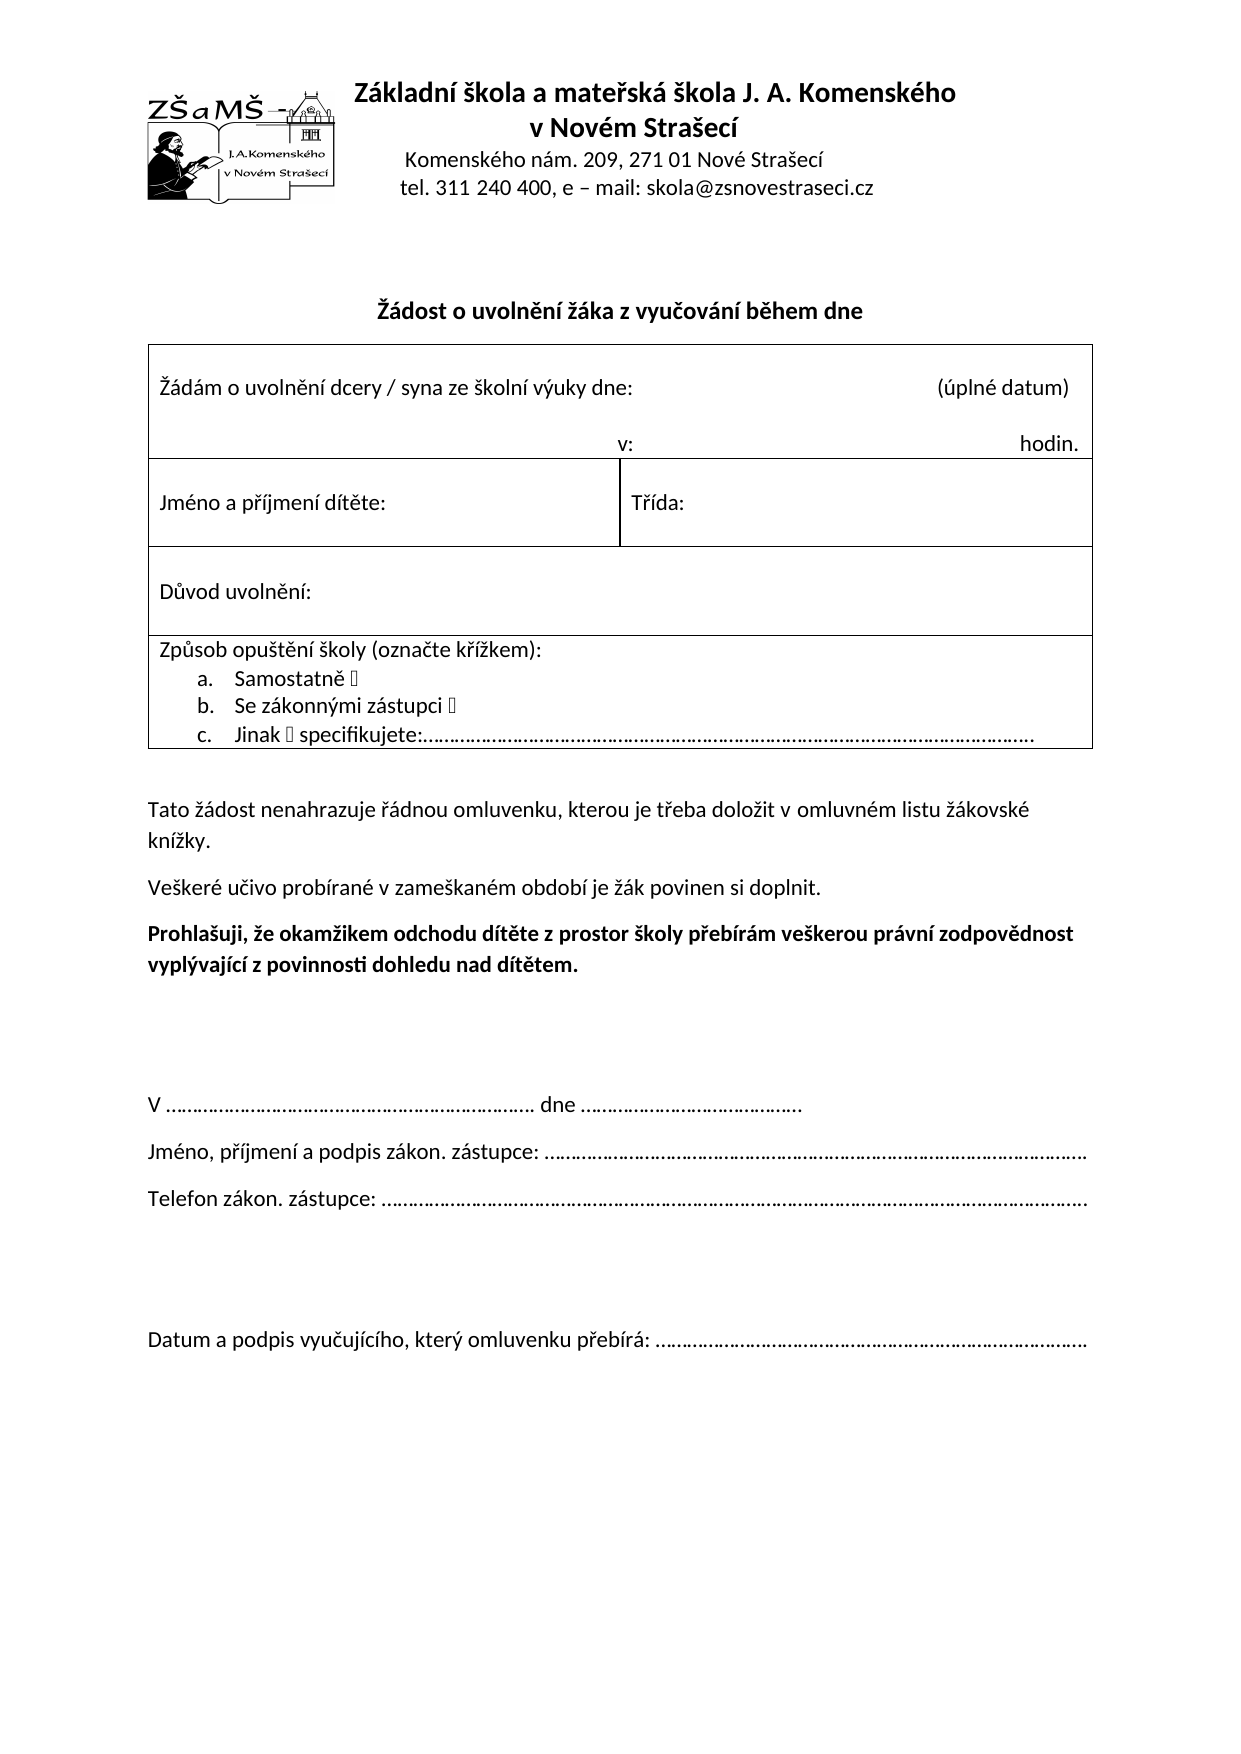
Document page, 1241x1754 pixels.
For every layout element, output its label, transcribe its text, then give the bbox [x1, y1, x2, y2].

text V ……………………………………………………………. dne …………………………………… [148, 1090, 1093, 1118]
table_cell Třída: [621, 459, 1092, 546]
text Veškeré učivo probírané v zameškaném období je žák povinen si doplnit. [148, 873, 1093, 901]
picture [147, 91, 336, 204]
text Telefon zákon. zástupce: …………………………………………………………………………………………………………………….. [148, 1184, 1093, 1212]
text Datum a podpis vyučujícího, který omluvenku přebírá: ………………………………………………………………………. [148, 1325, 1093, 1353]
table_cell Způsob opuštění školy (označte křížkem): Samostatně Se zákonnými zástupci Jinak specifikujete:…………………………………………………………………………………………………….. [149, 636, 1092, 748]
text Jméno, příjmení a podpis zákon. zástupce: …………………………………………………………………………………………. [148, 1137, 1093, 1165]
text Žádost o uvolnění žáka z vyučování během dne [148, 295, 1093, 325]
text Tato žádost nenahrazuje řádnou omluvenku, kterou je třeba doložit v omluvném listu žákovské knížky. [148, 796, 1093, 854]
text Prohlašuji, že okamžikem odchodu dítěte z prostor školy přebírám veškerou právní zodpovědnost vyplývající z povinnosti dohledu nad dítětem. [148, 919, 1093, 978]
table_cell Důvod uvolnění: [149, 547, 1092, 634]
table_header Žádám o uvolnění dcery / syna ze školní výuky dne: (úplné datum) v: hodin. [149, 345, 1092, 457]
table_cell Jméno a příjmení dítěte: [149, 459, 619, 546]
